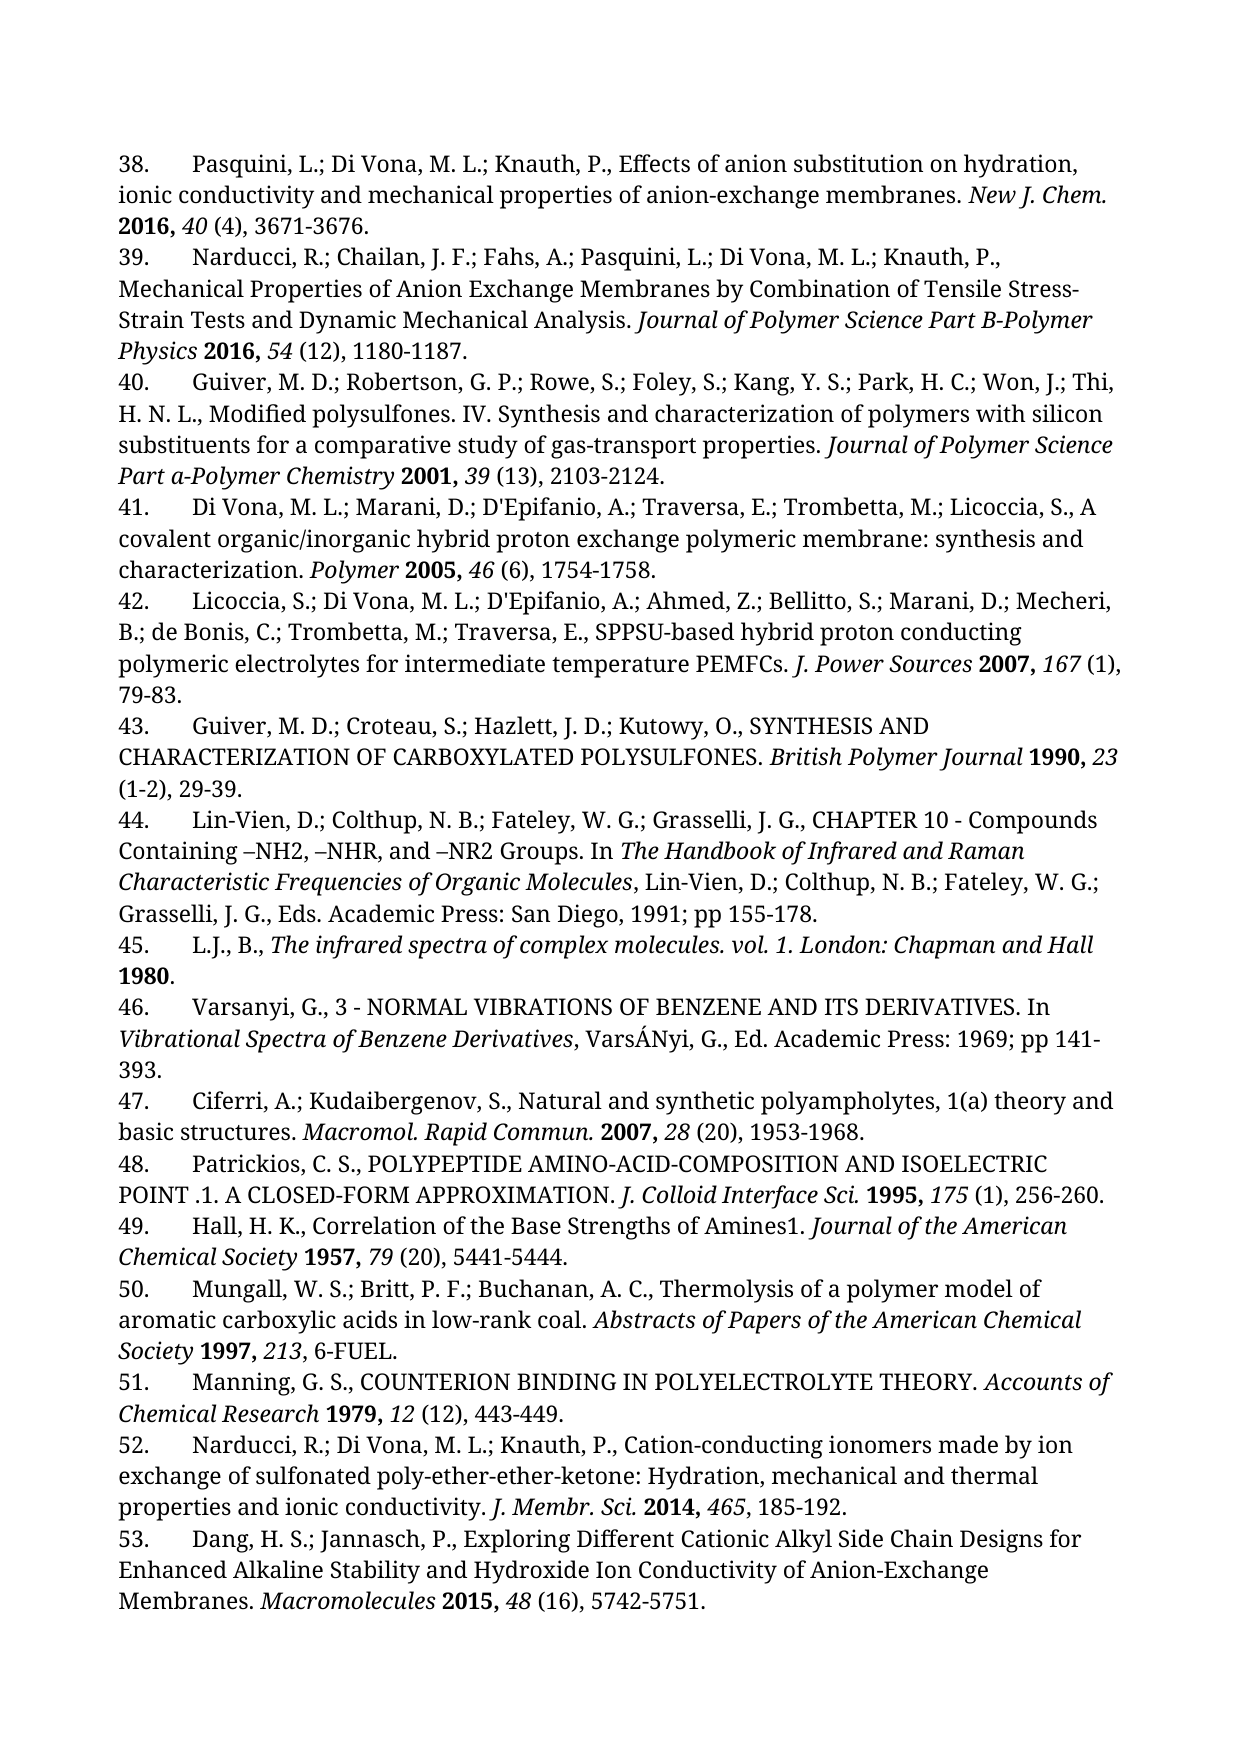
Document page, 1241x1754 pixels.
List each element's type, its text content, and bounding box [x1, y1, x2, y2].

text 51. Manning, G. S., COUNTERION BINDING IN POLYELECTROLYTE THEORY. Accounts of Chemical Research 1979, 12 (12), 443-449. [118, 1366, 1122, 1429]
text 47. Ciferri, A.; Kudaibergenov, S., Natural and synthetic polyampholytes, 1(a) theory and basic structures. Macromol. Rapid Commun. 2007, 28 (20), 1953-1968. [118, 1085, 1122, 1148]
text 42. Licoccia, S.; Di Vona, M. L.; D'Epifanio, A.; Ahmed, Z.; Bellitto, S.; Marani, D.; Mecheri, B.; de Bonis, C.; Trombetta, M.; Traversa, E., SPPSU-based hybrid proton conducting polymeric electrolytes for intermediate temperature PEMFCs. J. Power Sources 2007, 167 (1), 79-83. [118, 585, 1122, 710]
text 38. Pasquini, L.; Di Vona, M. L.; Knauth, P., Effects of anion substitution on hydration, ionic conductivity and mechanical properties of anion-exchange membranes. New J. Chem. 2016, 40 (4), 3671-3676. [118, 148, 1122, 241]
text 53. Dang, H. S.; Jannasch, P., Exploring Different Cationic Alkyl Side Chain Designs for Enhanced Alkaline Stability and Hydroxide Ion Conductivity of Anion-Exchange Membranes. Macromolecules 2015, 48 (16), 5742-5751. [118, 1523, 1122, 1616]
text 50. Mungall, W. S.; Britt, P. F.; Buchanan, A. C., Thermolysis of a polymer model of aromatic carboxylic acids in low-rank coal. Abstracts of Papers of the American Chemical Society 1997, 213, 6-FUEL. [118, 1273, 1122, 1366]
text 52. Narducci, R.; Di Vona, M. L.; Knauth, P., Cation-conducting ionomers made by ion exchange of sulfonated poly-ether-ether-ketone: Hydration, mechanical and thermal properties and ionic conductivity. J. Membr. Sci. 2014, 465, 185-192. [118, 1429, 1122, 1523]
text 45. L.J., B., The infrared spectra of complex molecules. vol. 1. London: Chapman and Hall 1980. [118, 929, 1122, 991]
text 48. Patrickios, C. S., POLYPEPTIDE AMINO-ACID-COMPOSITION AND ISOELECTRIC POINT .1. A CLOSED-FORM APPROXIMATION. J. Colloid Interface Sci. 1995, 175 (1), 256-260. [118, 1148, 1122, 1210]
text 40. Guiver, M. D.; Robertson, G. P.; Rowe, S.; Foley, S.; Kang, Y. S.; Park, H. C.; Won, J.; Thi, H. N. L., Modified polysulfones. IV. Synthesis and characterization of polymers with silicon substituents for a comparative study of gas-transport properties. Journal of Polymer Science Part a-Polymer Chemistry 2001, 39 (13), 2103-2124. [118, 366, 1122, 491]
text 46. Varsanyi, G., 3 - NORMAL VIBRATIONS OF BENZENE AND ITS DERIVATIVES. In Vibrational Spectra of Benzene Derivatives, VarsÁNyi, G., Ed. Academic Press: 1969; pp 141-393. [118, 991, 1122, 1085]
text 43. Guiver, M. D.; Croteau, S.; Hazlett, J. D.; Kutowy, O., SYNTHESIS AND CHARACTERIZATION OF CARBOXYLATED POLYSULFONES. British Polymer Journal 1990, 23 (1-2), 29-39. [118, 710, 1122, 804]
text 39. Narducci, R.; Chailan, J. F.; Fahs, A.; Pasquini, L.; Di Vona, M. L.; Knauth, P., Mechanical Properties of Anion Exchange Membranes by Combination of Tensile Stress-Strain Tests and Dynamic Mechanical Analysis. Journal of Polymer Science Part B-Polymer Physics 2016, 54 (12), 1180-1187. [118, 241, 1122, 366]
text 49. Hall, H. K., Correlation of the Base Strengths of Amines1. Journal of the American Chemical Society 1957, 79 (20), 5441-5444. [118, 1210, 1122, 1273]
text 44. Lin-Vien, D.; Colthup, N. B.; Fateley, W. G.; Grasselli, J. G., CHAPTER 10 - Compounds Containing –NH2, –NHR, and –NR2 Groups. In The Handbook of Infrared and Raman Characteristic Frequencies of Organic Molecules, Lin-Vien, D.; Colthup, N. B.; Fateley, W. G.; Grasselli, J. G., Eds. Academic Press: San Diego, 1991; pp 155-178. [118, 804, 1122, 929]
text 41. Di Vona, M. L.; Marani, D.; D'Epifanio, A.; Traversa, E.; Trombetta, M.; Licoccia, S., A covalent organic/inorganic hybrid proton exchange polymeric membrane: synthesis and characterization. Polymer 2005, 46 (6), 1754-1758. [118, 491, 1122, 585]
